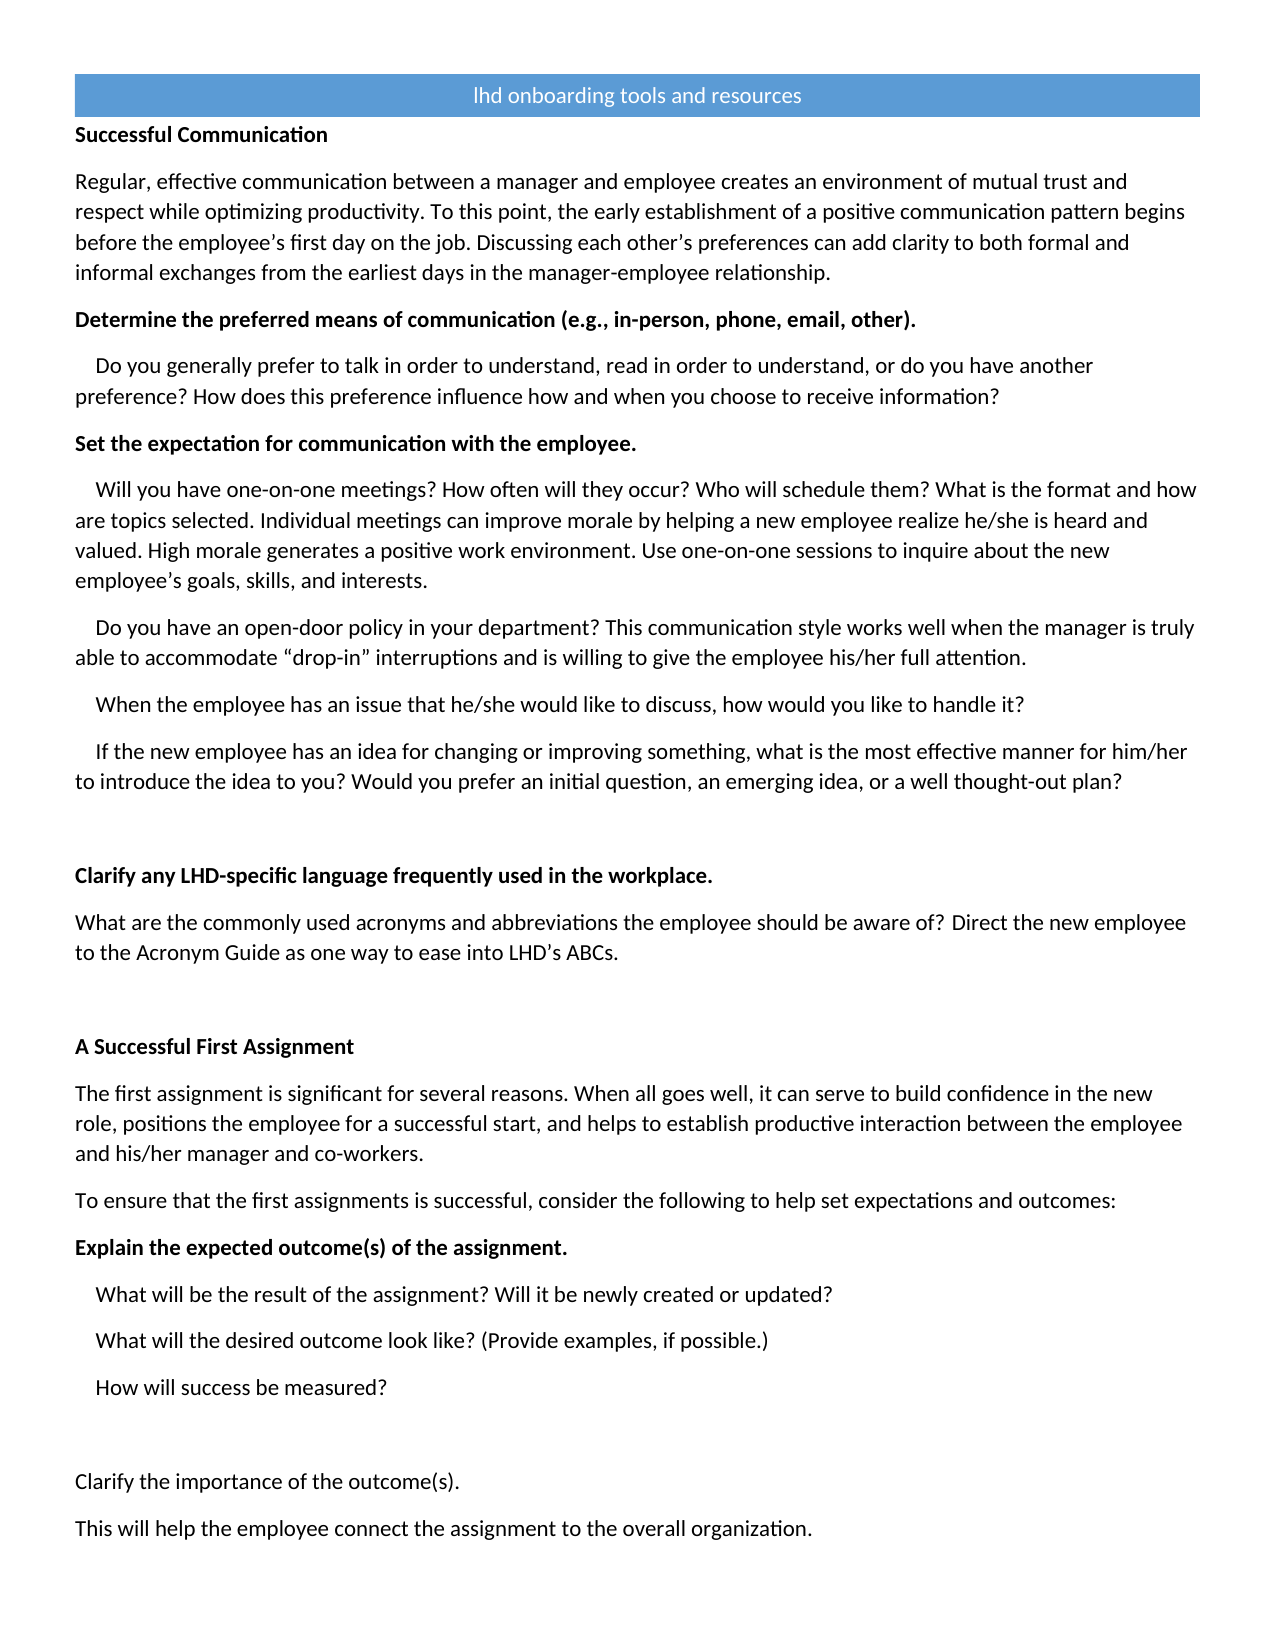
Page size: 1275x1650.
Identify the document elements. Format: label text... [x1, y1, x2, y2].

text Clarify the importance of the outcome(s). [75, 1467, 1200, 1495]
text Will you have one-on-one meetings? How often will they occur? Who will schedule them? What is the format and how are topics selected. Individual meetings can improve morale by helping a new employee realize he/she is heard and valued. High morale generates a positive work environment. Use one-on-one sessions to inquire about the new employee’s goals, skills, and interests. [75, 476, 1200, 594]
text How will success be measured? [75, 1373, 1200, 1402]
text What will the desired outcome look like? (Provide examples, if possible.) [75, 1327, 1200, 1355]
text When the employee has an issue that he/she would like to discuss, how would you like to handle it? [75, 690, 1200, 718]
text This will help the employee connect the assignment to the overall organization. [75, 1514, 1200, 1542]
text Set the expectation for communication with the employee. [75, 429, 1200, 457]
text A Successful First Assignment [75, 1032, 1200, 1060]
text Clarify any LHD-specific language frequently used in the workplace. [75, 861, 1200, 889]
text Determine the preferred means of communication (e.g., in-person, phone, email, other). [75, 305, 1200, 333]
text The first assignment is significant for several reasons. When all goes well, it can serve to build confidence in the new role, positions the employee for a successful start, and helps to establish productive interaction between the employee and his/her manager and co-workers. [75, 1079, 1200, 1167]
text Do you have an open-door policy in your department? This communication style works well when the manager is truly able to accommodate “drop-in” interruptions and is willing to give the employee his/her full attention. [75, 613, 1200, 671]
text Successful Communication [75, 117, 1200, 148]
text To ensure that the first assignments is successful, consider the following to help set expectations and outcomes: [75, 1186, 1200, 1214]
text Regular, effective communication between a manager and employee creates an environment of mutual trust and respect while optimizing productivity. To this point, the early establishment of a positive communication pattern begins before the employee’s first day on the job. Discussing each other’s preferences can add clarity to both formal and informal exchanges from the earliest days in the manager-employee relationship. [75, 167, 1200, 286]
text What are the commonly used acronyms and abbreviations the employee should be aware of? Direct the new employee to the Acronym Guide as one way to ease into LHD’s ABCs. [75, 908, 1200, 966]
text Do you generally prefer to talk in order to understand, read in order to understand, or do you have another preference? How does this preference influence how and when you choose to receive information? [75, 352, 1200, 410]
text What will be the result of the assignment? Will it be newly created or updated? [75, 1280, 1200, 1308]
text Explain the expected outcome(s) of the assignment. [75, 1233, 1200, 1261]
text If the new employee has an idea for changing or improving something, what is the most effective manner for him/her to introduce the idea to you? Would you prefer an initial question, an emerging idea, or a well thought-out plan? [75, 737, 1200, 795]
